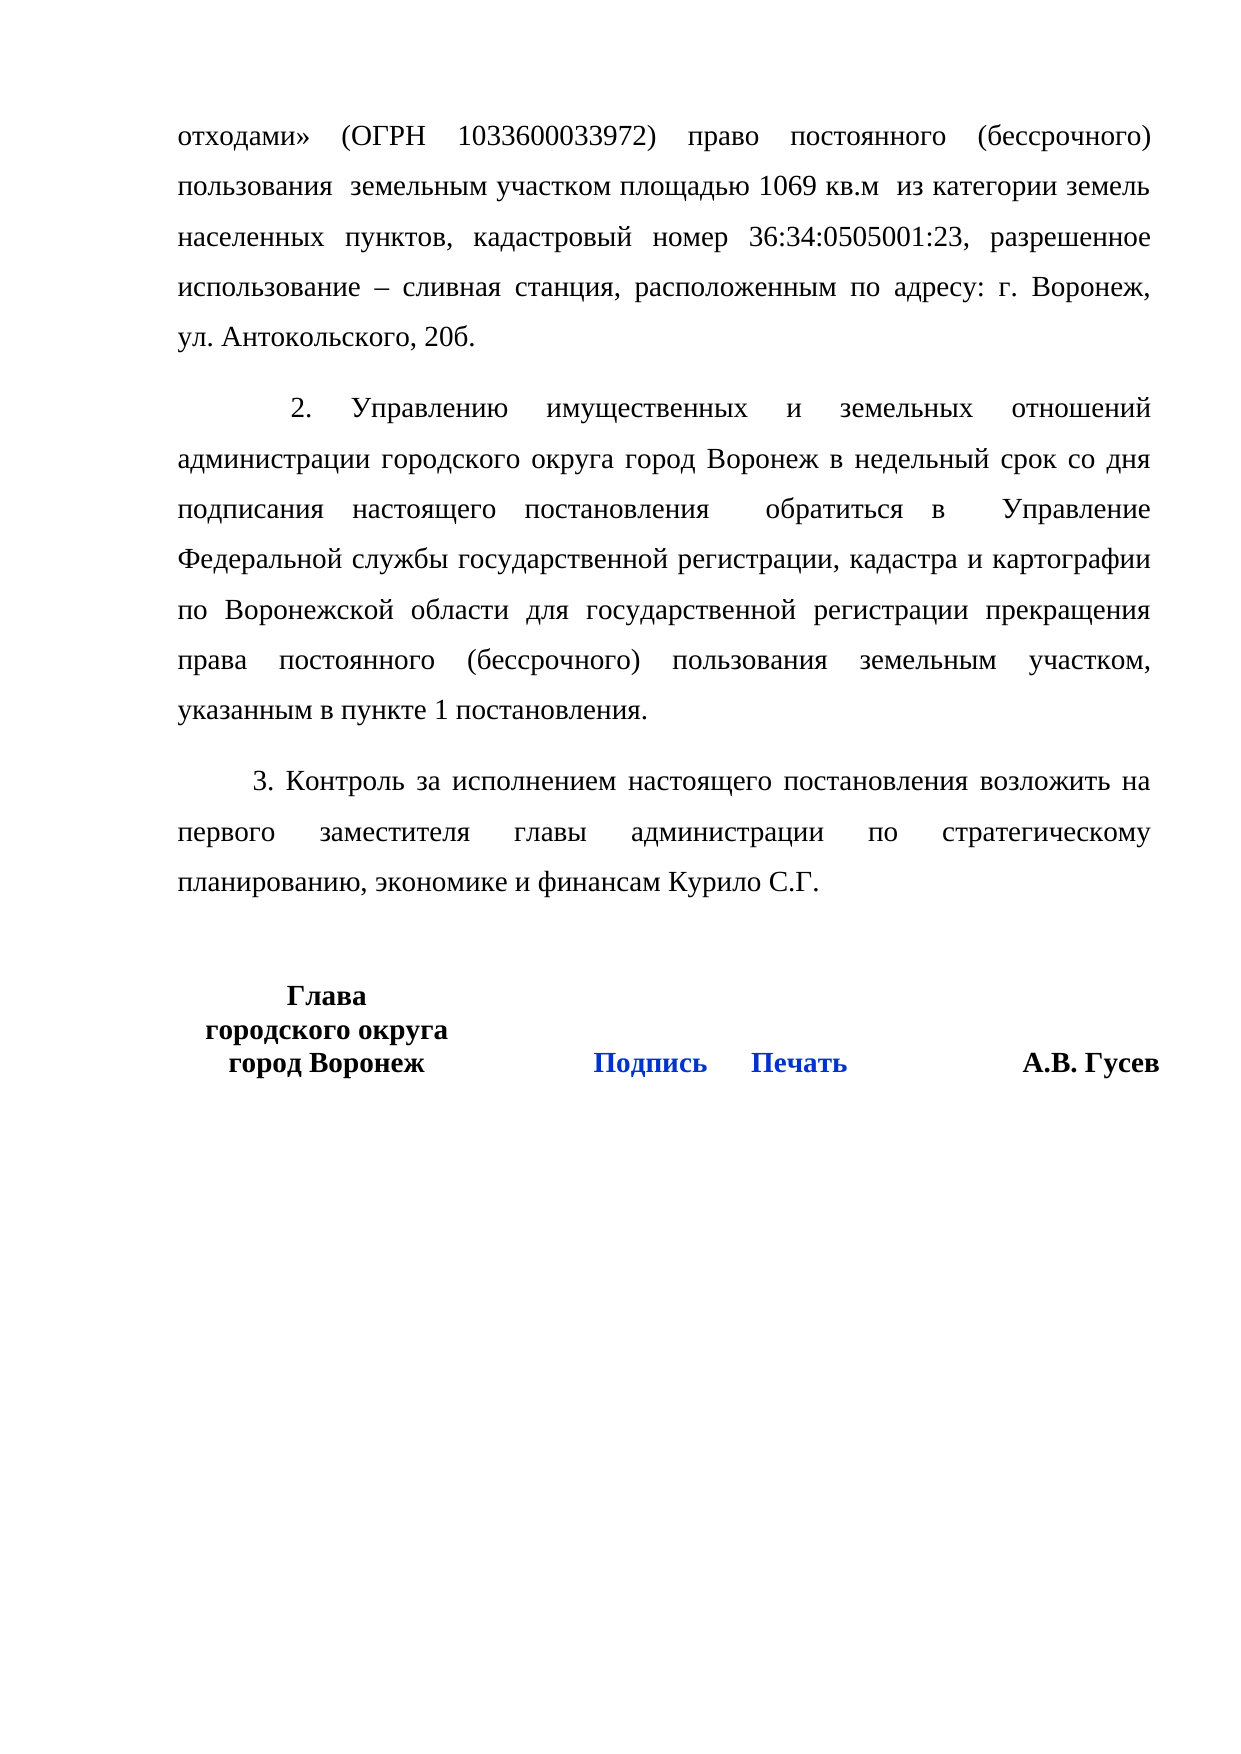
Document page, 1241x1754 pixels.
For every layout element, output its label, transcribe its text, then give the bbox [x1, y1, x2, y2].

table_header Глава городского округа город Воронеж [166, 979, 487, 1079]
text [177, 118, 1152, 353]
text 3. Контроль за исполнением настоящего постановления возложить на первого заместителя главы администрации по стратегическому планированию, экономике и финансам Курило С.Г. [177, 763, 1152, 898]
table_header Подпись Печать А.В. Гусев [487, 979, 1182, 1079]
text 2. Управлению имущественных и земельных отношений администрации городского округа город Воронеж в недельный срок со дня подписания настоящего постановления обратиться в Управление Федеральной службы государственной регистрации, кадастра и картографии по Воронежской области для государственной регистрации прекращения права постоянного (бессрочного) пользования земельным участком, указанным в пункте 1 постановления. [177, 391, 1152, 726]
